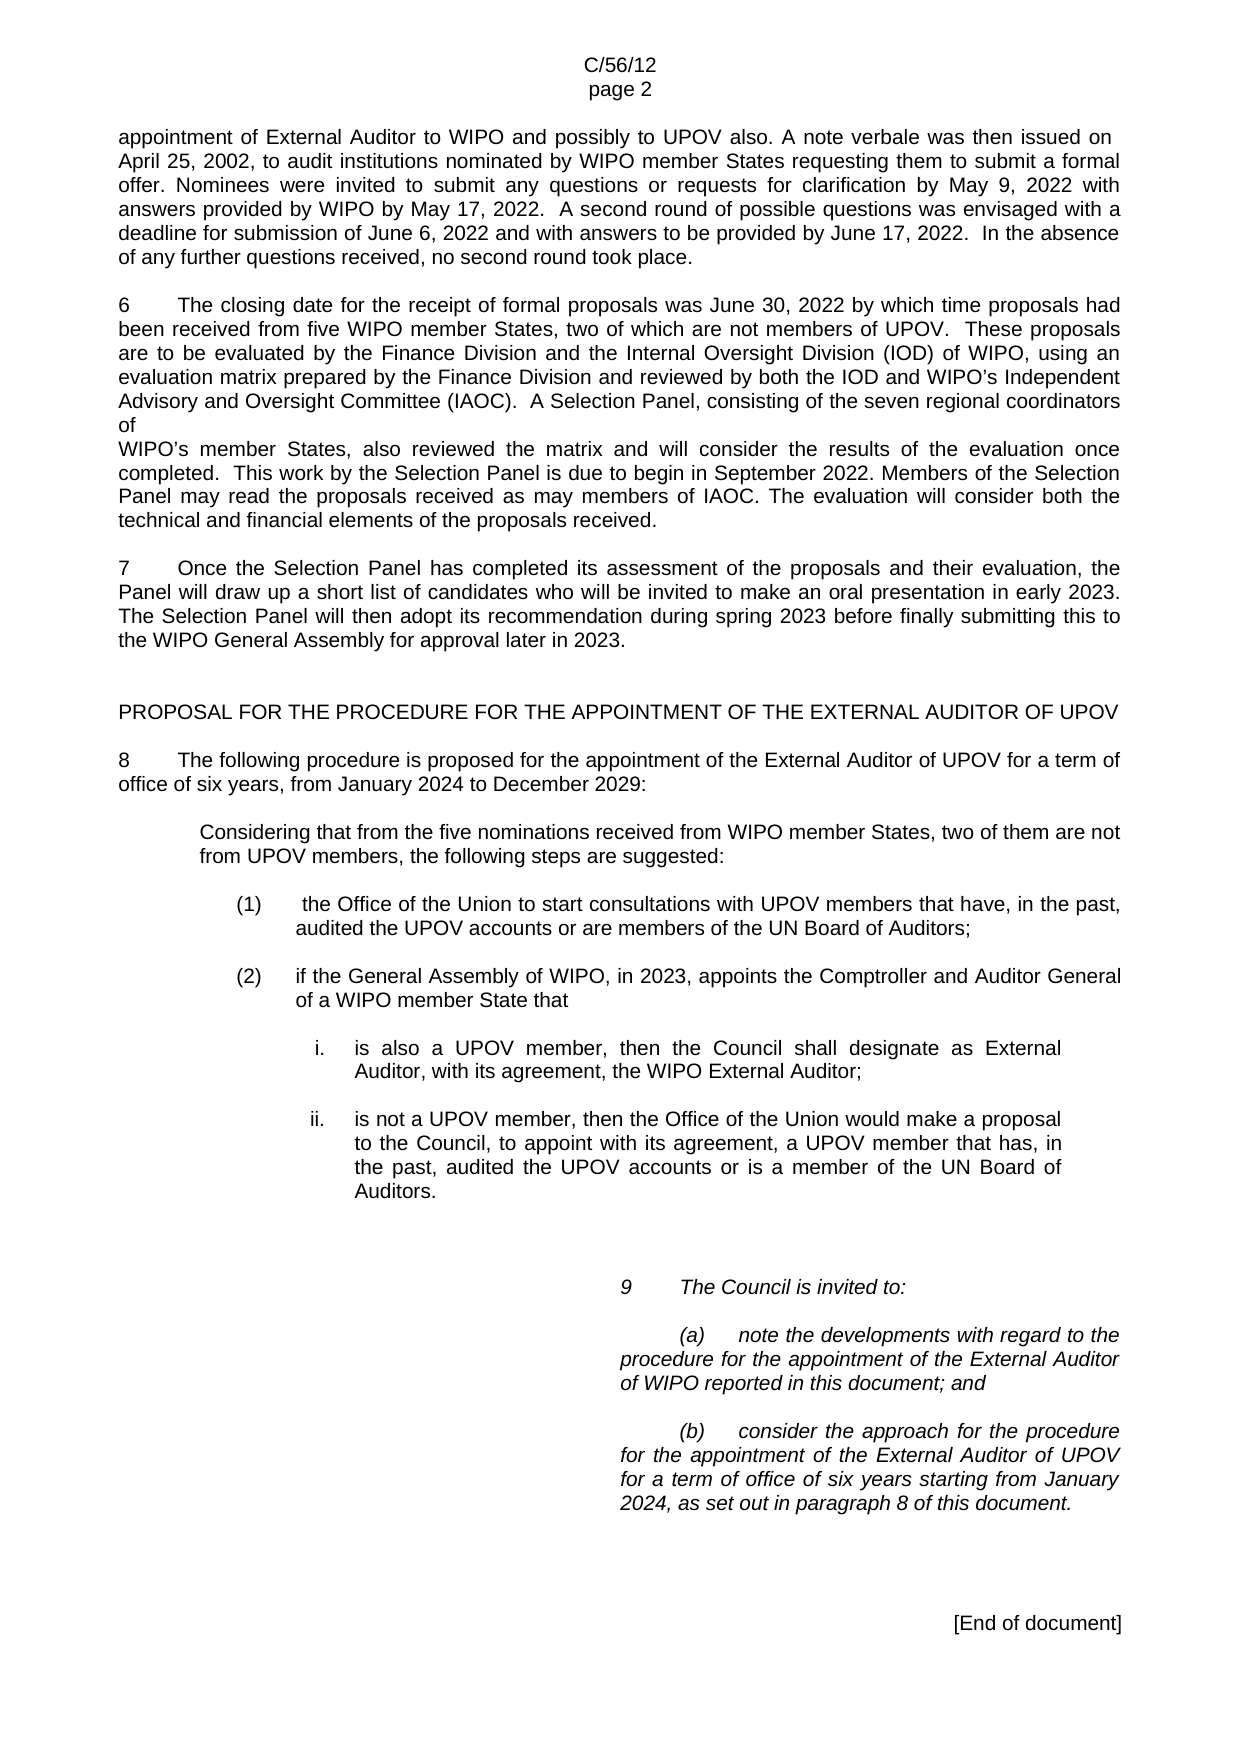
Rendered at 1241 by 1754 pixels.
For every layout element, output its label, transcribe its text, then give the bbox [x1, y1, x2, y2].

text The following procedure is proposed for the appointment of the External Auditor of UPOV for a term of office of six years, from January 2024 to December 2029: [118, 748, 1122, 796]
subtitle Proposal for the procedure for the appointment of the external auditor of UPOV [118, 700, 1122, 724]
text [118, 125, 1122, 269]
text (a) note the developments with regard to the procedure for the appointment of the External Auditor of WIPO reported in this document; and [620, 1323, 1122, 1395]
list Considering that from the five nominations received from WIPO member States, two of them are not from UPOV members, the following steps are suggested: [199, 820, 1122, 868]
text [End of document] [118, 1610, 1122, 1634]
list if the General Assembly of WIPO, in 2023, appoints the Comptroller and Auditor General of a WIPO member State that [236, 963, 1122, 1011]
list the Office of the Union to start consultations with UPOV members that have, in the past, audited the UPOV accounts or are members of the UN Board of Auditors; [236, 892, 1122, 939]
text Once the Selection Panel has completed its assessment of the proposals and their evaluation, the Panel will draw up a short list of candidates who will be invited to make an oral presentation in early 2023. The Selection Panel will then adopt its recommendation during spring 2023 before finally submitting this to the WIPO General Assembly for approval later in 2023. [118, 556, 1122, 652]
text (b) consider the approach for the procedure for the appointment of the External Auditor of UPOV for a term of office of six years starting from January 2024, as set out in paragraph 8 of this document. [620, 1419, 1122, 1514]
text The closing date for the receipt of formal proposals was June 30, 2022 by which time proposals had been received from five WIPO member States, two of which are not members of UPOV. These proposals are to be evaluated by the Finance Division and the Internal Oversight Division (IOD) of WIPO, using an evaluation matrix prepared by the Finance Division and reviewed by both the IOD and WIPO’s Independent Advisory and Oversight Committee (IAOC). A Selection Panel, consisting of the seven regional coordinators of WIPO’s member States, also reviewed the matrix and will consider the results of the evaluation once completed. This work by the Selection Panel is due to begin in September 2022. Members of the Selection Panel may read the proposals received as may members of IAOC. The evaluation will consider both the technical and financial elements of the proposals received. [118, 293, 1122, 532]
list is also a UPOV member, then the Council shall designate as External Auditor, with its agreement, the WIPO External Auditor; [325, 1035, 1063, 1083]
list is not a UPOV member, then the Office of the Union would make a proposal to the Council, to appoint with its agreement, a UPOV member that has, in the past, audited the UPOV accounts or is a member of the UN Board of Auditors. [325, 1107, 1063, 1203]
text The Council is invited to: [620, 1275, 1122, 1299]
